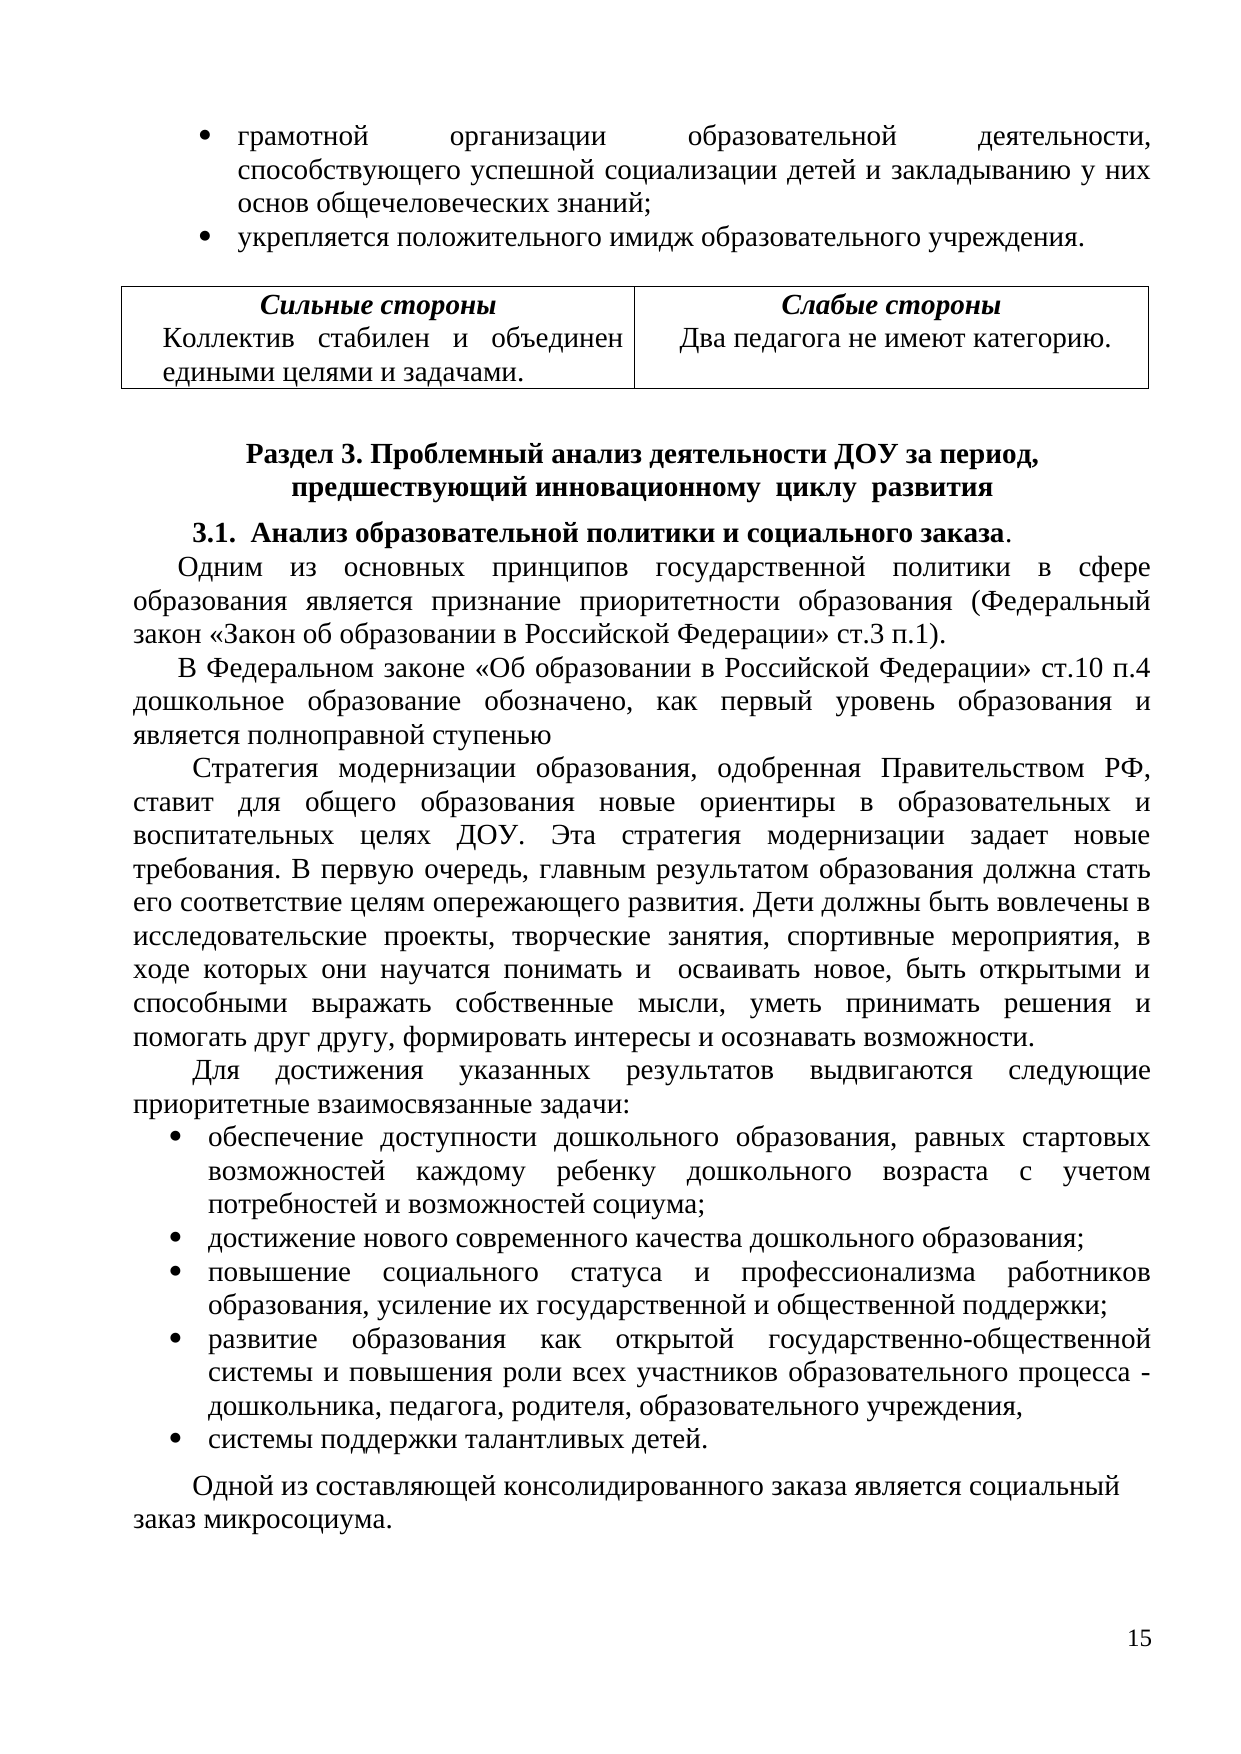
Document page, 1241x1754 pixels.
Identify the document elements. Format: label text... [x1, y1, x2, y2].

text В Федеральном законе «Об образовании в Российской Федерации» ст.10 п.4 дошкольное образование обозначено, как первый уровень образования и является полноправной ступенью [133, 650, 1152, 750]
text Раздел 3. Проблемный анализ деятельности ДОУ за период, предшествующий инновационному циклу развития [133, 436, 1152, 503]
list развитие образования как открытой государственно-общественной системы и повышения роли всех участников образовательного процесса - дошкольника, педагога, родителя, образовательного учреждения, [170, 1321, 1152, 1422]
text Одним из основных принципов государственной политики в сфере образования является признание приоритетности образования (Федеральный закон «Закон об образовании в Российской Федерации» ст.3 п.1). [133, 549, 1152, 650]
list грамотной организации образовательной деятельности, способствующего успешной социализации детей и закладыванию у них основ общечеловеческих знаний; [200, 118, 1152, 219]
list системы поддержки талантливых детей. [170, 1422, 1152, 1455]
text Стратегия модернизации образования, одобренная Правительством РФ, ставит для общего образования новые ориентиры в образовательных и воспитательных целях ДОУ. Эта стратегия модернизации задает новые требования. В первую очередь, главным результатом образования должна стать его соответствие целям опережающего развития. Дети должны быть вовлечены в исследовательские проекты, творческие занятия, спортивные мероприятия, в ходе которых они научатся понимать и осваивать новое, быть открытыми и способными выражать собственные мысли, уметь принимать решения и помогать друг другу, формировать интересы и осознавать возможности. [133, 750, 1152, 1052]
list достижение нового современного качества дошкольного образования; [170, 1220, 1152, 1254]
text 3.1. Анализ образовательной политики и социального заказа. [133, 516, 1152, 549]
table_header Слабые стороны Два педагога не имеют категорию. [635, 287, 1148, 388]
list повышение социального статуса и профессионализма работников образования, усиление их государственной и общественной поддержки; [170, 1254, 1152, 1321]
text Для достижения указанных результатов выдвигаются следующие приоритетные взаимосвязанные задачи: [133, 1052, 1152, 1119]
list укрепляется положительного имидж образовательного учреждения. [200, 219, 1152, 252]
text Одной из составляющей консолидированного заказа является социальный заказ микросоциума. [133, 1468, 1152, 1535]
list обеспечение доступности дошкольного образования, равных стартовых возможностей каждому ребенку дошкольного возраста с учетом потребностей и возможностей социума; [170, 1119, 1152, 1220]
table_header Сильные стороны Коллектив стабилен и объединен едиными целями и задачами. [122, 287, 634, 388]
